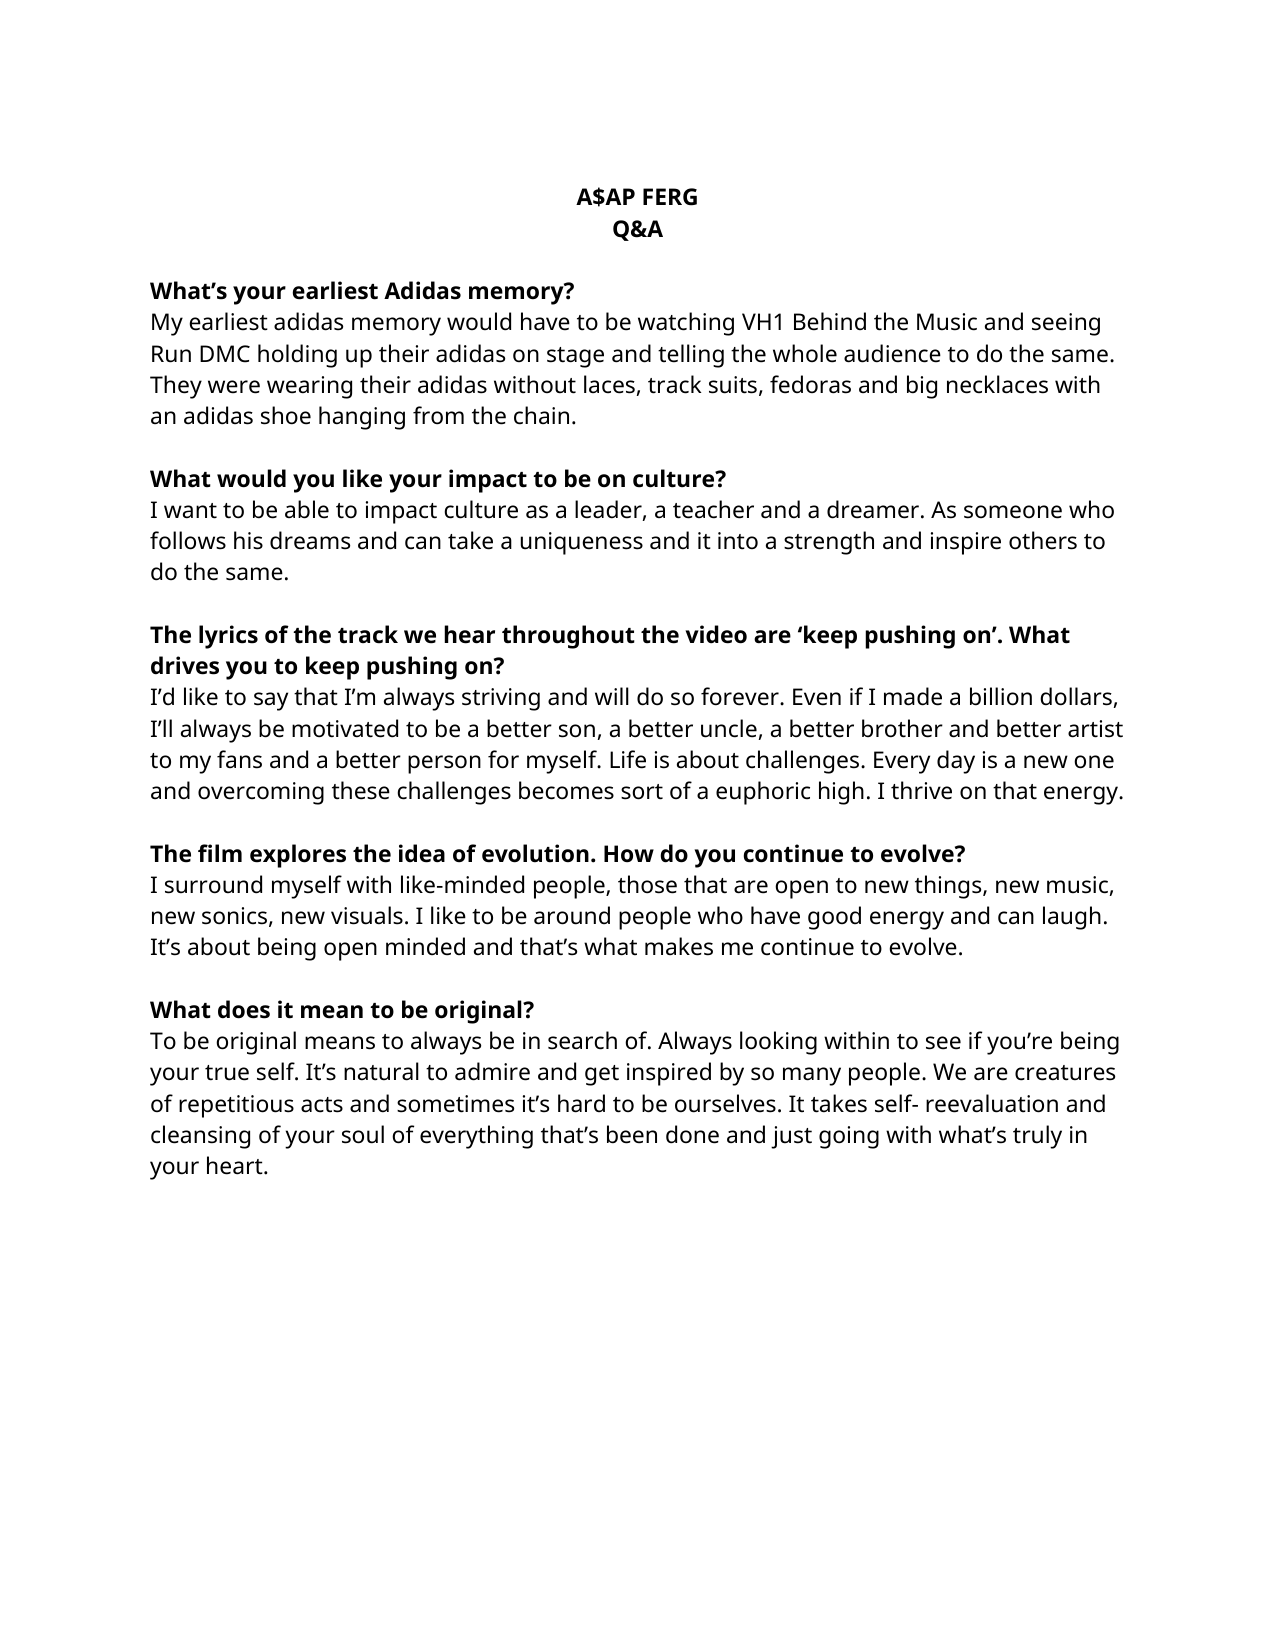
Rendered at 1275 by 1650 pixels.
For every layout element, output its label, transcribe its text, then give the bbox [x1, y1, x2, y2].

text What would you like your impact to be on culture? [150, 462, 1125, 494]
text I surround myself with like-minded people, those that are open to new things, new music, new sonics, new visuals. I like to be around people who have good energy and can laugh. It’s about being open minded and that’s what makes me continue to evolve. [150, 869, 1125, 962]
text I’d like to say that I’m always striving and will do so forever. Even if I made a billion dollars, I’ll always be motivated to be a better son, a better uncle, a better brother and better artist to my fans and a better person for myself. Life is about challenges. Every day is a new one and overcoming these challenges becomes sort of a euphoric high. I thrive on that energy. [150, 681, 1125, 806]
text The film explores the idea of evolution. How do you continue to evolve? [150, 837, 1125, 869]
text I want to be able to impact culture as a leader, a teacher and a dreamer. As someone who follows his dreams and can take a uniqueness and it into a strength and inspire others to do the same. [150, 494, 1125, 587]
text What’s your earliest Adidas memory? [150, 275, 1125, 306]
text To be original means to always be in search of. Always looking within to see if you’re being your true self. It’s natural to admire and get inspired by so many people. We are creatures of repetitious acts and sometimes it’s hard to be ourselves. It takes self- reevaluation and cleansing of your soul of everything that’s been done and just going with what’s truly in your heart. [150, 1025, 1125, 1181]
text What does it mean to be original? [150, 994, 1125, 1025]
text My earliest adidas memory would have to be watching VH1 Behind the Music and seeing Run DMC holding up their adidas on stage and telling the whole audience to do the same. They were wearing their adidas without laces, track suits, fedoras and big necklaces with an adidas shoe hanging from the chain. [150, 306, 1125, 431]
text Q&A [150, 212, 1125, 244]
text A$AP FERG [150, 181, 1125, 212]
text The lyrics of the track we hear throughout the video are ‘keep pushing on’. What drives you to keep pushing on? [150, 619, 1125, 681]
